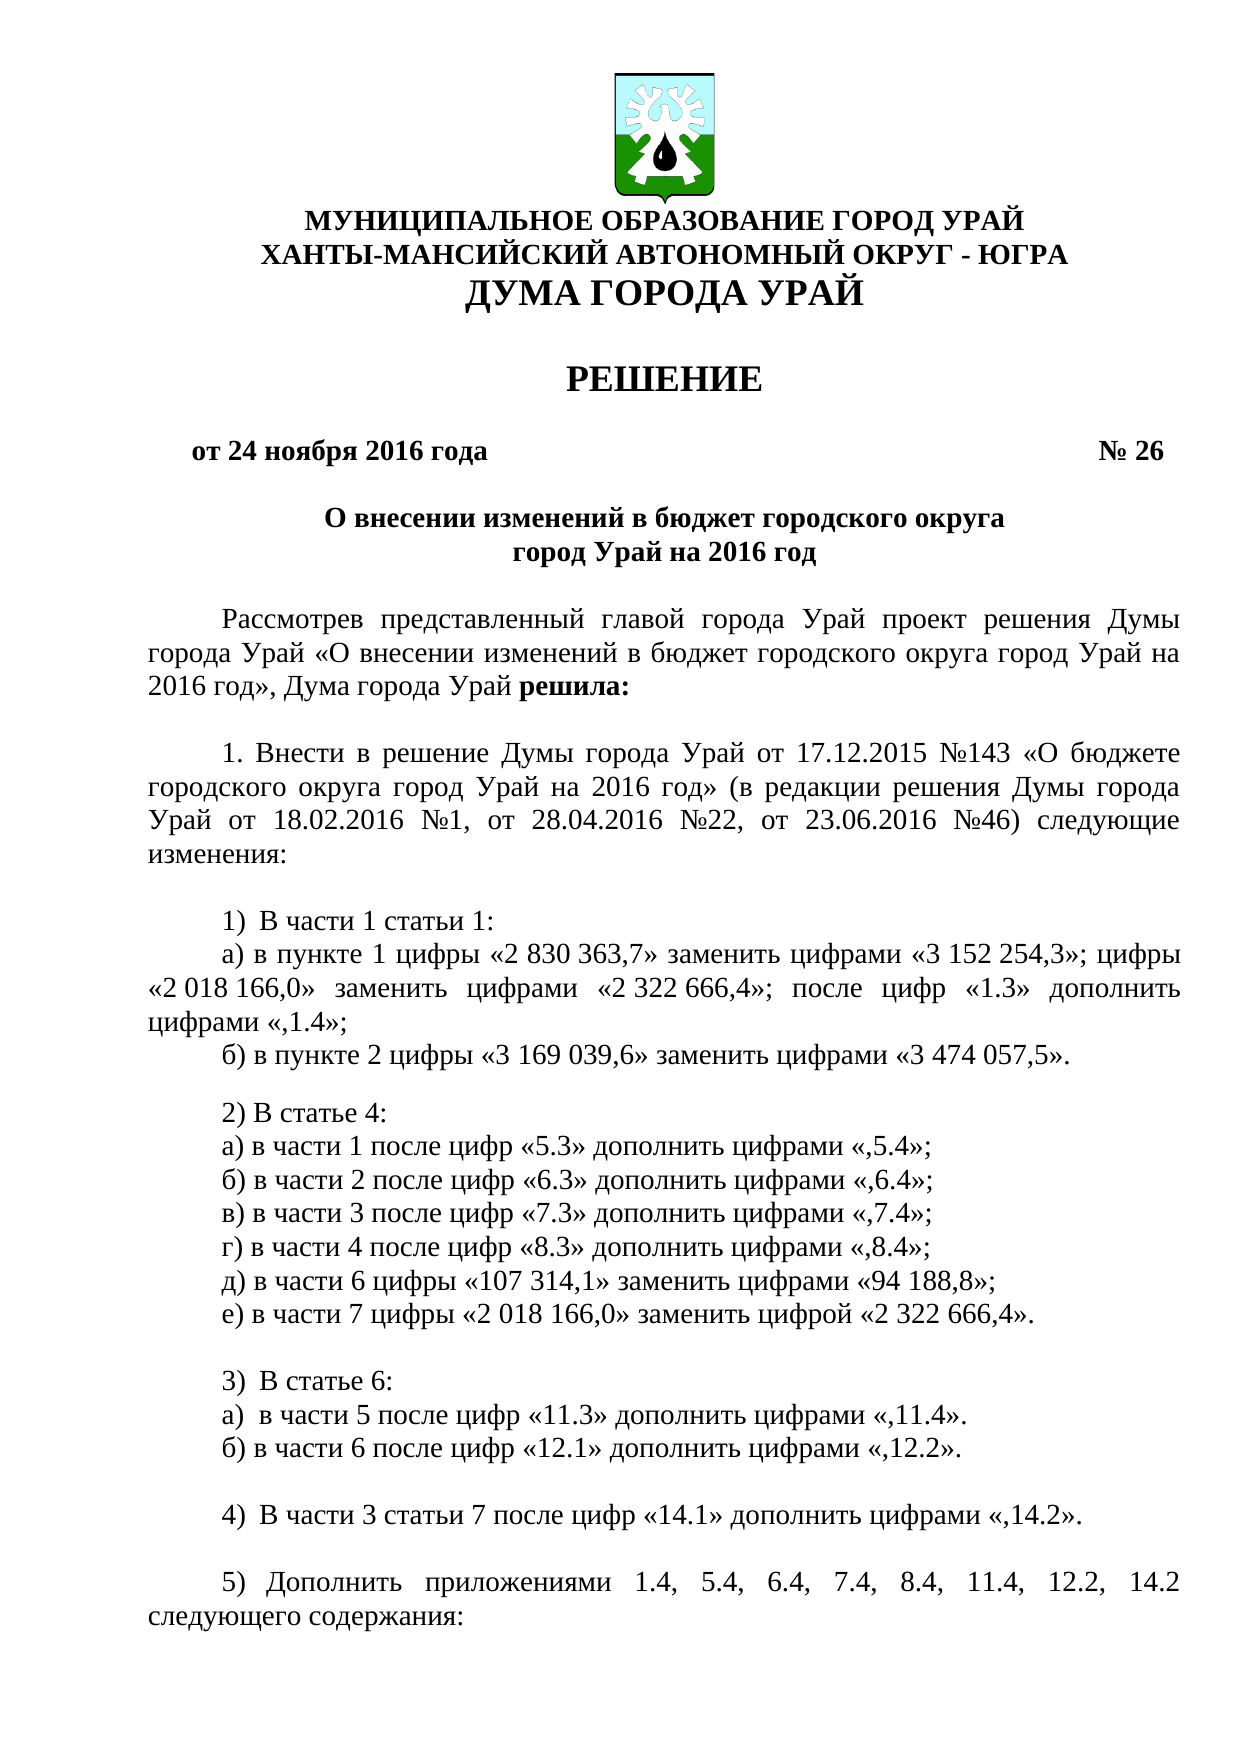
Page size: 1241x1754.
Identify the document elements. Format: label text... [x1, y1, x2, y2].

text б) в части 2 после цифр «6.3» дополнить цифрами «,6.4»; [148, 1162, 1181, 1196]
text а) в пункте 1 цифры «2 830 363,7» заменить цифрами «3 152 254,3»; цифры «2 018 166,0» заменить цифрами «2 322 666,4»; после цифр «1.3» дополнить цифрами «,1.4»; [148, 937, 1181, 1037]
text а) в части 5 после цифр «11.3» дополнить цифрами «,11.4». [221, 1397, 1181, 1430]
text Рассмотрев представленный главой города Урай проект решения Думы города Урай «О внесении изменений в бюджет городского округа город Урай на 2016 год», Дума города Урай решила: [148, 601, 1181, 702]
text б) в части 6 после цифр «12.1» дополнить цифрами «,12.2». [148, 1430, 1181, 1464]
list В части 1 статьи 1: [221, 903, 1181, 937]
text а) в части 1 после цифр «5.3» дополнить цифрами «,5.4»; [148, 1128, 1181, 1162]
text в) в части 3 после цифр «7.3» дополнить цифрами «,7.4»; [148, 1196, 1181, 1229]
text РЕШЕНИЕ [148, 357, 1181, 400]
text 1. Внести в решение Думы города Урай от 17.12.2015 №143 «О бюджете городского округа город Урай на 2016 год» (в редакции решения Думы города Урай от 18.02.2016 №1, от 28.04.2016 №22, от 23.06.2016 №46) следующие изменения: [148, 735, 1181, 869]
text д) в части 6 цифры «107 314,1» заменить цифрами «94 188,8»; [148, 1263, 1181, 1296]
list Дополнить приложениями 1.4, 5.4, 6.4, 7.4, 8.4, 11.4, 12.2, 14.2 следующего содержания: [148, 1564, 1181, 1632]
list В части 3 статьи 7 после цифр «14.1» дополнить цифрами «,14.2». [221, 1497, 1181, 1531]
text ХАНТЫ-МАНСИЙСКИЙ АВТОНОМНЫЙ ОКРУГ - ЮГРА [148, 237, 1181, 271]
text 2) В статье 4: [148, 1095, 1181, 1128]
text г) в части 4 после цифр «8.3» дополнить цифрами «,8.4»; [148, 1229, 1181, 1263]
text ДУМА ГОРОДА УРАЙ [148, 271, 1181, 314]
picture [614, 73, 715, 204]
list В статье 6: [221, 1363, 1181, 1397]
text город Урай на 2016 год [148, 534, 1181, 568]
text МУНИЦИПАЛЬНОЕ ОБРАЗОВАНИЕ ГОРОД УРАЙ [148, 203, 1181, 237]
text е) в части 7 цифры «2 018 166,0» заменить цифрой «2 322 666,4». [148, 1296, 1181, 1330]
text О внесении изменений в бюджет городского округа [148, 501, 1181, 534]
text б) в пункте 2 цифры «3 169 039,6» заменить цифрами «3 474 057,5». [148, 1037, 1181, 1071]
text от 24 ноября 2016 года № 26 [148, 433, 1181, 467]
